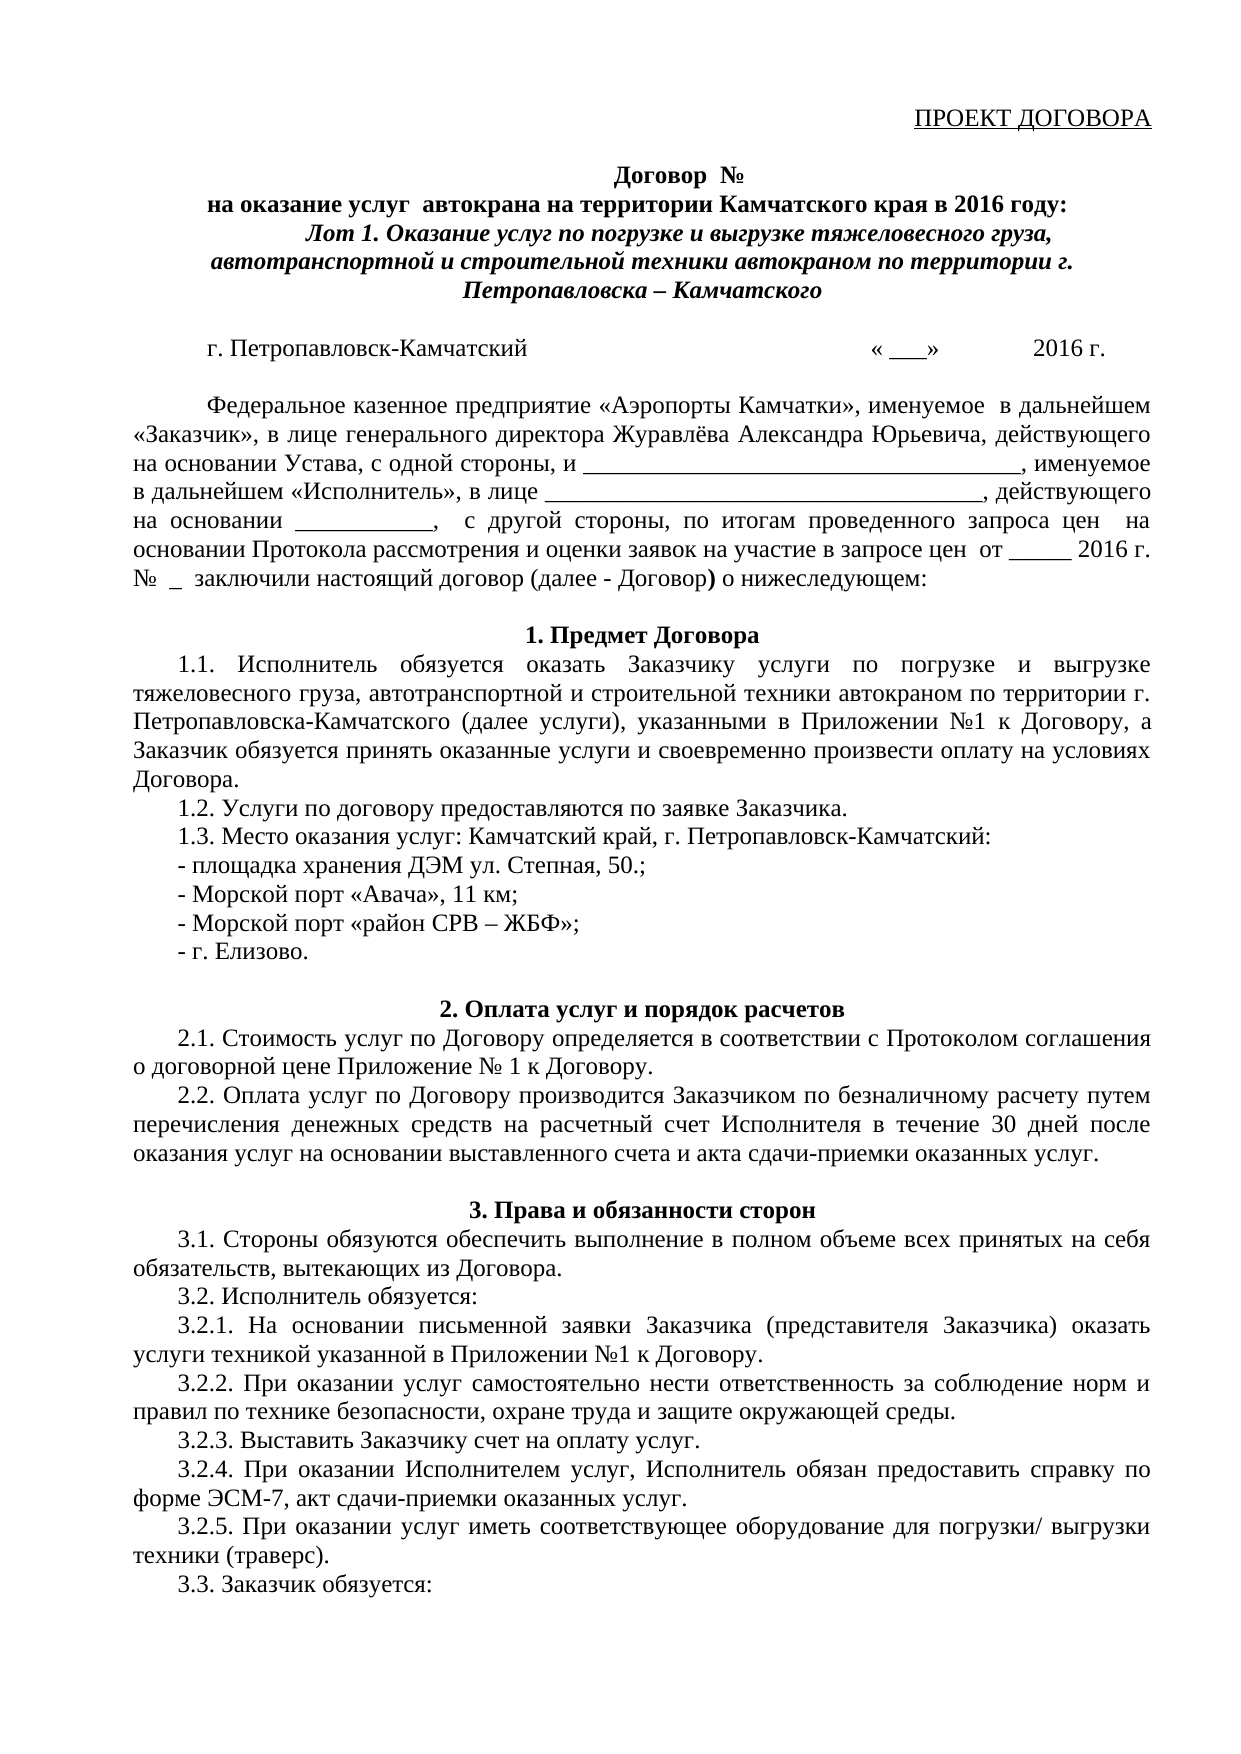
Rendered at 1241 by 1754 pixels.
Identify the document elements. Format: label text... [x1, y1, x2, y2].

text на оказание услуг автокрана на территории Камчатского края в 2016 году: [133, 189, 1152, 218]
text Лот 1. Оказание услуг по погрузке и выгрузке тяжеловесного груза, автотранспортной и строительной техники автокраном по территории г. Петропавловска – Камчатского [133, 218, 1152, 304]
text 3.2.2. При оказании услуг самостоятельно нести ответственность за соблюдение норм и правил по технике безопасности, охране труда и защите окружающей среды. [133, 1368, 1152, 1425]
text 1.2. Услуги по договору предоставляются по заявке Заказчика. [133, 793, 1143, 821]
text 1.1. Исполнитель обязуется оказать Заказчику услуги по погрузке и выгрузке тяжеловесного груза, автотранспортной и строительной техники автокраном по территории г. Петропавловска-Камчатского (далее услуги), указанными в Приложении №1 к Договору, а Заказчик обязуется принять оказанные услуги и своевременно произвести оплату на условиях Договора. [133, 649, 1152, 793]
text 3.2.3. Выставить Заказчику счет на оплату услуг. [133, 1425, 1152, 1454]
text 3.2.1. На основании письменной заявки Заказчика (представителя Заказчика) оказать услуги техникой указанной в Приложении №1 к Договору. [133, 1310, 1152, 1368]
text - г. Елизово. [133, 936, 1143, 965]
text 1.3. Место оказания услуг: Камчатский край, г. Петропавловск-Камчатский: [133, 821, 1143, 850]
title Договор № [133, 160, 1152, 189]
text 1. Предмет Договора [133, 620, 1152, 649]
text 3.2. Исполнитель обязуется: [133, 1281, 1152, 1310]
text - Морской порт «Авача», 11 км; [133, 879, 1143, 908]
text 3.2.5. При оказании услуг иметь соответствующее оборудование для погрузки/ выгрузки техники (траверс). [133, 1511, 1152, 1569]
text 3. Права и обязанности сторон [133, 1195, 1152, 1224]
text - Морской порт «район СРВ – ЖБФ»; [133, 908, 1143, 936]
text 2.1. Стоимость услуг по Договору определяется в соответствии с Протоколом соглашения о договорной цене Приложение № 1 к Договору. [133, 1023, 1152, 1080]
text - площадка хранения ДЭМ ул. Степная, 50.; [133, 850, 1152, 879]
text Федеральное казенное предприятие «Аэропорты Камчатки», именуемое в дальнейшем «Заказчик», в лице генерального директора Журавлёва Александра Юрьевича, действующего на основании Устава, с одной стороны, и ___________________________________, именуемое в дальнейшем «Исполнитель», в лице ___________________________________, действующего на основании ___________, с другой стороны, по итогам проведенного запроса цен на основании Протокола рассмотрения и оценки заявок на участие в запросе цен от _____ 2016 г. № _ заключили настоящий договор (далее - Договор) о нижеследующем: [133, 390, 1152, 591]
text г. Петропавловск-Камчатский « ___» 2016 г. [133, 333, 1152, 361]
text 2. Оплата услуг и порядок расчетов [133, 994, 1152, 1023]
text 3.2.4. При оказании Исполнителем услуг, Исполнитель обязан предоставить справку по форме ЭСМ-7, акт сдачи-приемки оказанных услуг. [133, 1454, 1152, 1511]
text 3.3. Заказчик обязуется: [133, 1569, 1152, 1598]
text ПРОЕКТ ДОГОВОРА [133, 103, 1152, 131]
text 2.2. Оплата услуг по Договору производится Заказчиком по безналичному расчету путем перечисления денежных средств на расчетный счет Исполнителя в течение 30 дней после оказания услуг на основании выставленного счета и акта сдачи-приемки оказанных услуг. [133, 1080, 1152, 1166]
text 3.1. Стороны обязуются обеспечить выполнение в полном объеме всех принятых на себя обязательств, вытекающих из Договора. [133, 1224, 1152, 1281]
